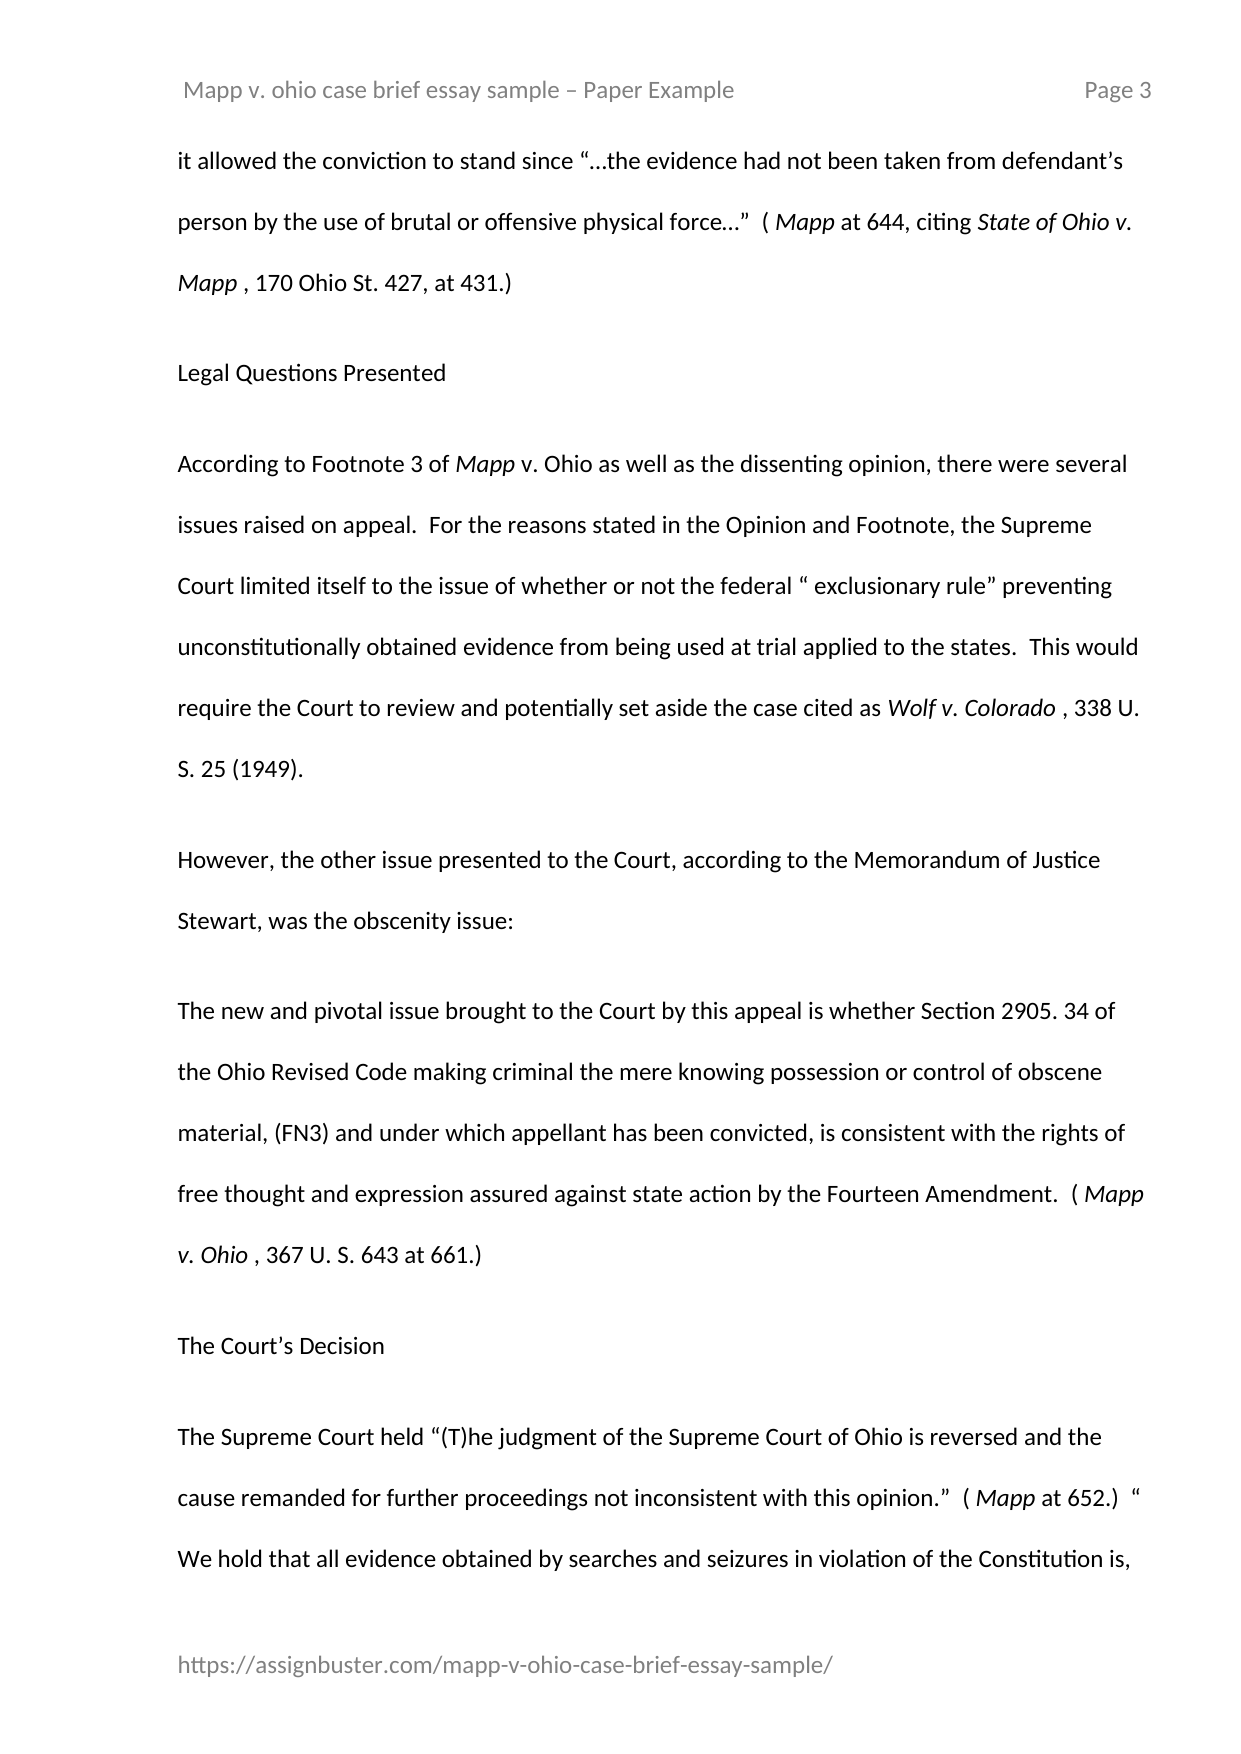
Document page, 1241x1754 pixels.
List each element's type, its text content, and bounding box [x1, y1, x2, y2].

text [177, 145, 1152, 298]
text The Court’s Decision [177, 1330, 1152, 1361]
text According to Footnote 3 of Mapp v. Ohio as well as the dissenting opinion, there were several issues raised on appeal. For the reasons stated in the Opinion and Footnote, the Supreme Court limited itself to the issue of whether or not the federal “ exclusionary rule” preventing unconstitutionally obtained evidence from being used at trial applied to the states. This would require the Court to review and potentially set aside the case cited as Wolf v. Colorado , 338 U. S. 25 (1949). [177, 448, 1152, 784]
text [177, 1421, 1152, 1573]
text However, the other issue presented to the Court, according to the Memorandum of Justice Stewart, was the obscenity issue: [177, 844, 1152, 935]
text Legal Questions Presented [177, 358, 1152, 388]
text The new and pivotal issue brought to the Court by this appeal is whether Section 2905. 34 of the Ohio Revised Code making criminal the mere knowing possession or control of obscene material, (FN3) and under which appellant has been convicted, is consistent with the rights of free thought and expression assured against state action by the Fourteen Amendment. ( Mapp v. Ohio , 367 U. S. 643 at 661.) [177, 995, 1152, 1270]
